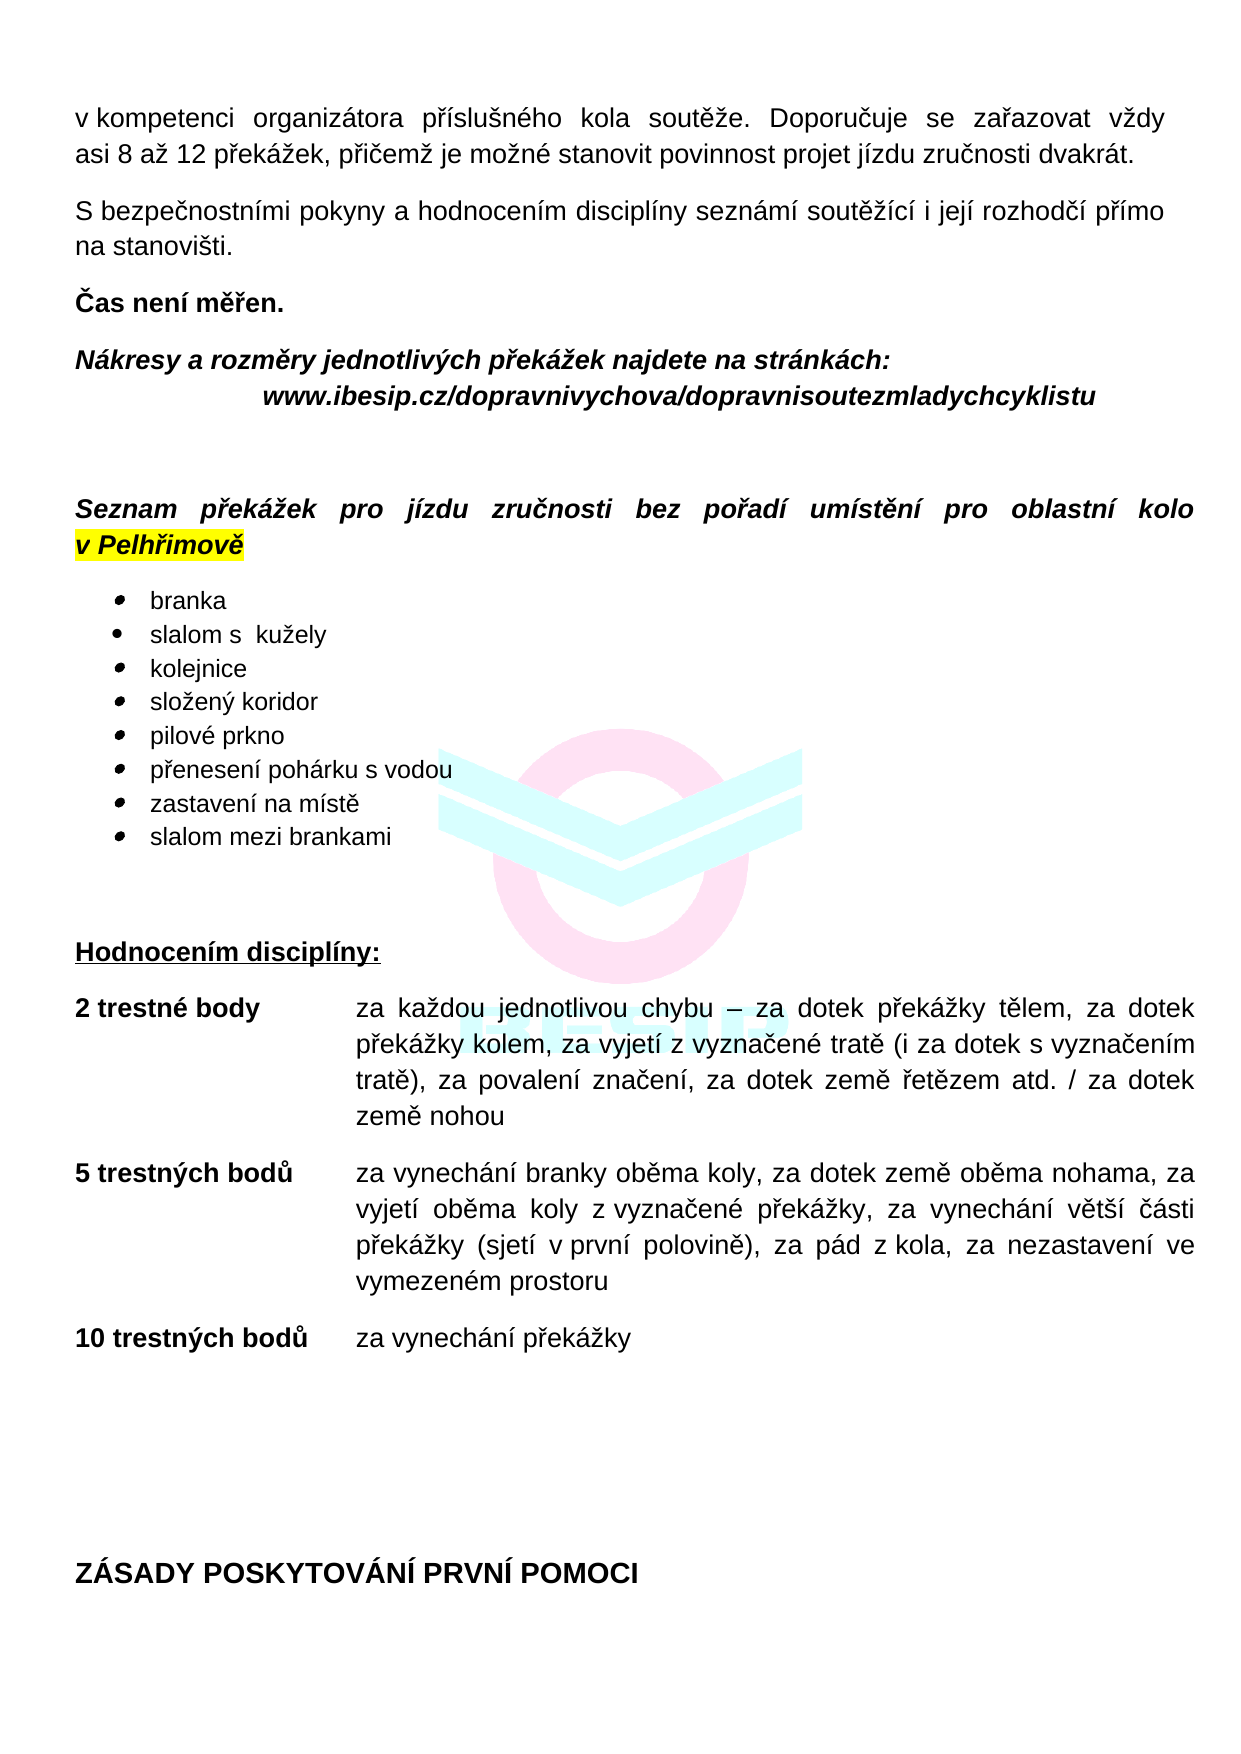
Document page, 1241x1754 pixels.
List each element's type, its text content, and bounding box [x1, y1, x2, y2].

list zastavení na místě [112, 789, 1195, 818]
list slalom mezi brankami [112, 822, 1195, 852]
text 10 trestných bodů za vynechání překážky [75, 1322, 1195, 1353]
list pilové prkno [112, 721, 1195, 751]
text Seznam překážek pro jízdu zručnosti bez pořadí umístění pro oblastní kolo v Pelhřimově [75, 493, 1195, 561]
list branka [112, 586, 1195, 616]
text Čas není měřen. [75, 287, 1165, 318]
text ZÁSADY POSKYTOVÁNÍ PRVNÍ POMOCI [75, 1557, 1195, 1590]
list složený koridor [112, 687, 1195, 717]
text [75, 102, 1165, 169]
list přenesení pohárku s vodou [112, 755, 1195, 784]
list kolejnice [112, 654, 1195, 683]
text Nákresy a rozměry jednotlivých překážek najdete na stránkách: www.ibesip.cz/dopravnivychova/dopravnisoutezmladychcyklistu [75, 344, 1195, 411]
text 2 trestné body za každou jednotlivou chybu – za dotek překážky tělem, za dotek překážky kolem, za vyjetí z vyznačené tratě (i za dotek s vyznačením tratě), za povalení značení, za dotek země řetězem atd. / za dotek země nohou [75, 992, 1195, 1132]
list slalom s kužely [112, 620, 1195, 649]
text 5 trestných bodů za vynechání branky oběma koly, za dotek země oběma nohama, za vyjetí oběma koly z vyznačené překážky, za vynechání větší části překážky (sjetí v první polovině), za pád z kola, za nezastavení ve vymezeném prostoru [75, 1157, 1195, 1296]
text S bezpečnostními pokyny a hodnocením disciplíny seznámí soutěžící i její rozhodčí přímo na stanovišti. [75, 194, 1165, 262]
text Hodnocením disciplíny: [75, 936, 1195, 967]
